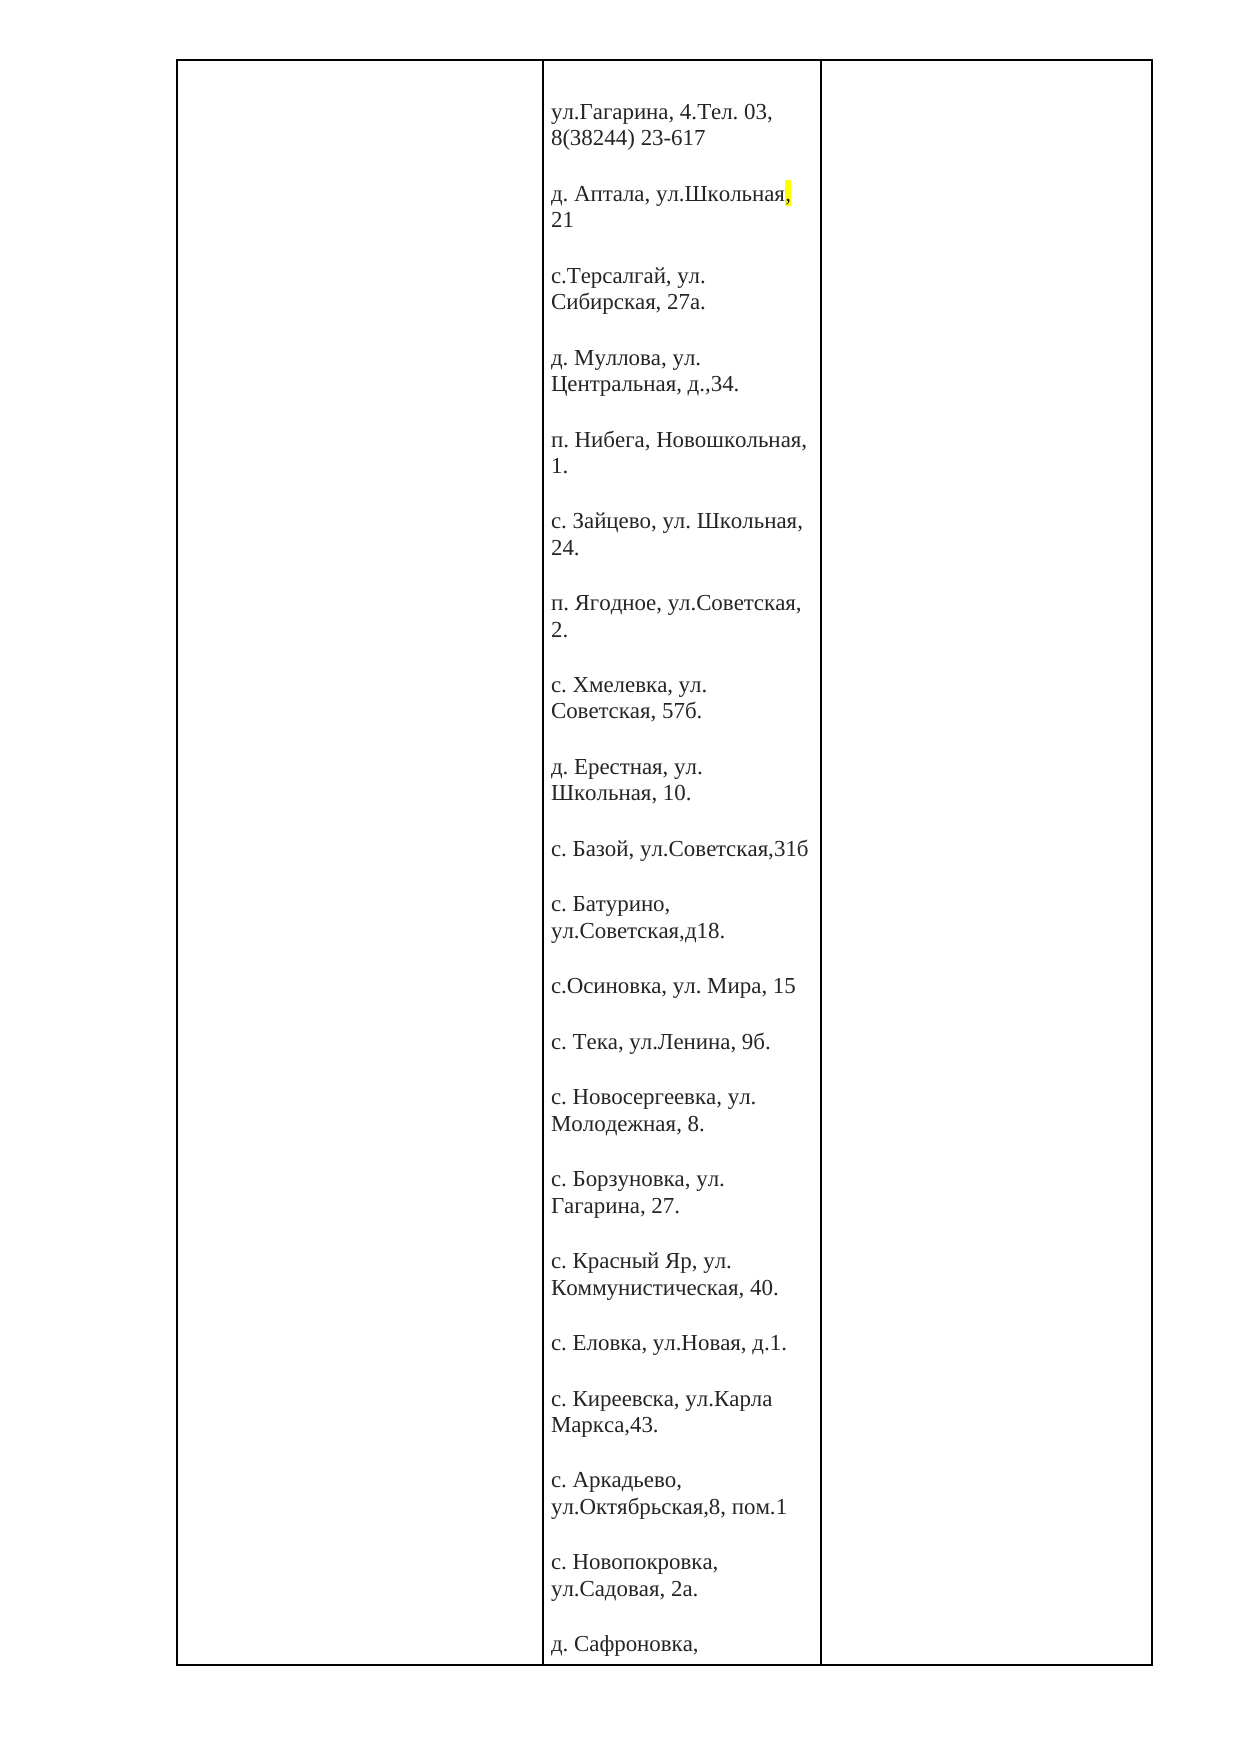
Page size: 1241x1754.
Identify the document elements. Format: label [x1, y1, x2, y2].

table_cell [544, 61, 820, 1664]
table_cell [822, 61, 1151, 1664]
table_cell [178, 61, 542, 1664]
